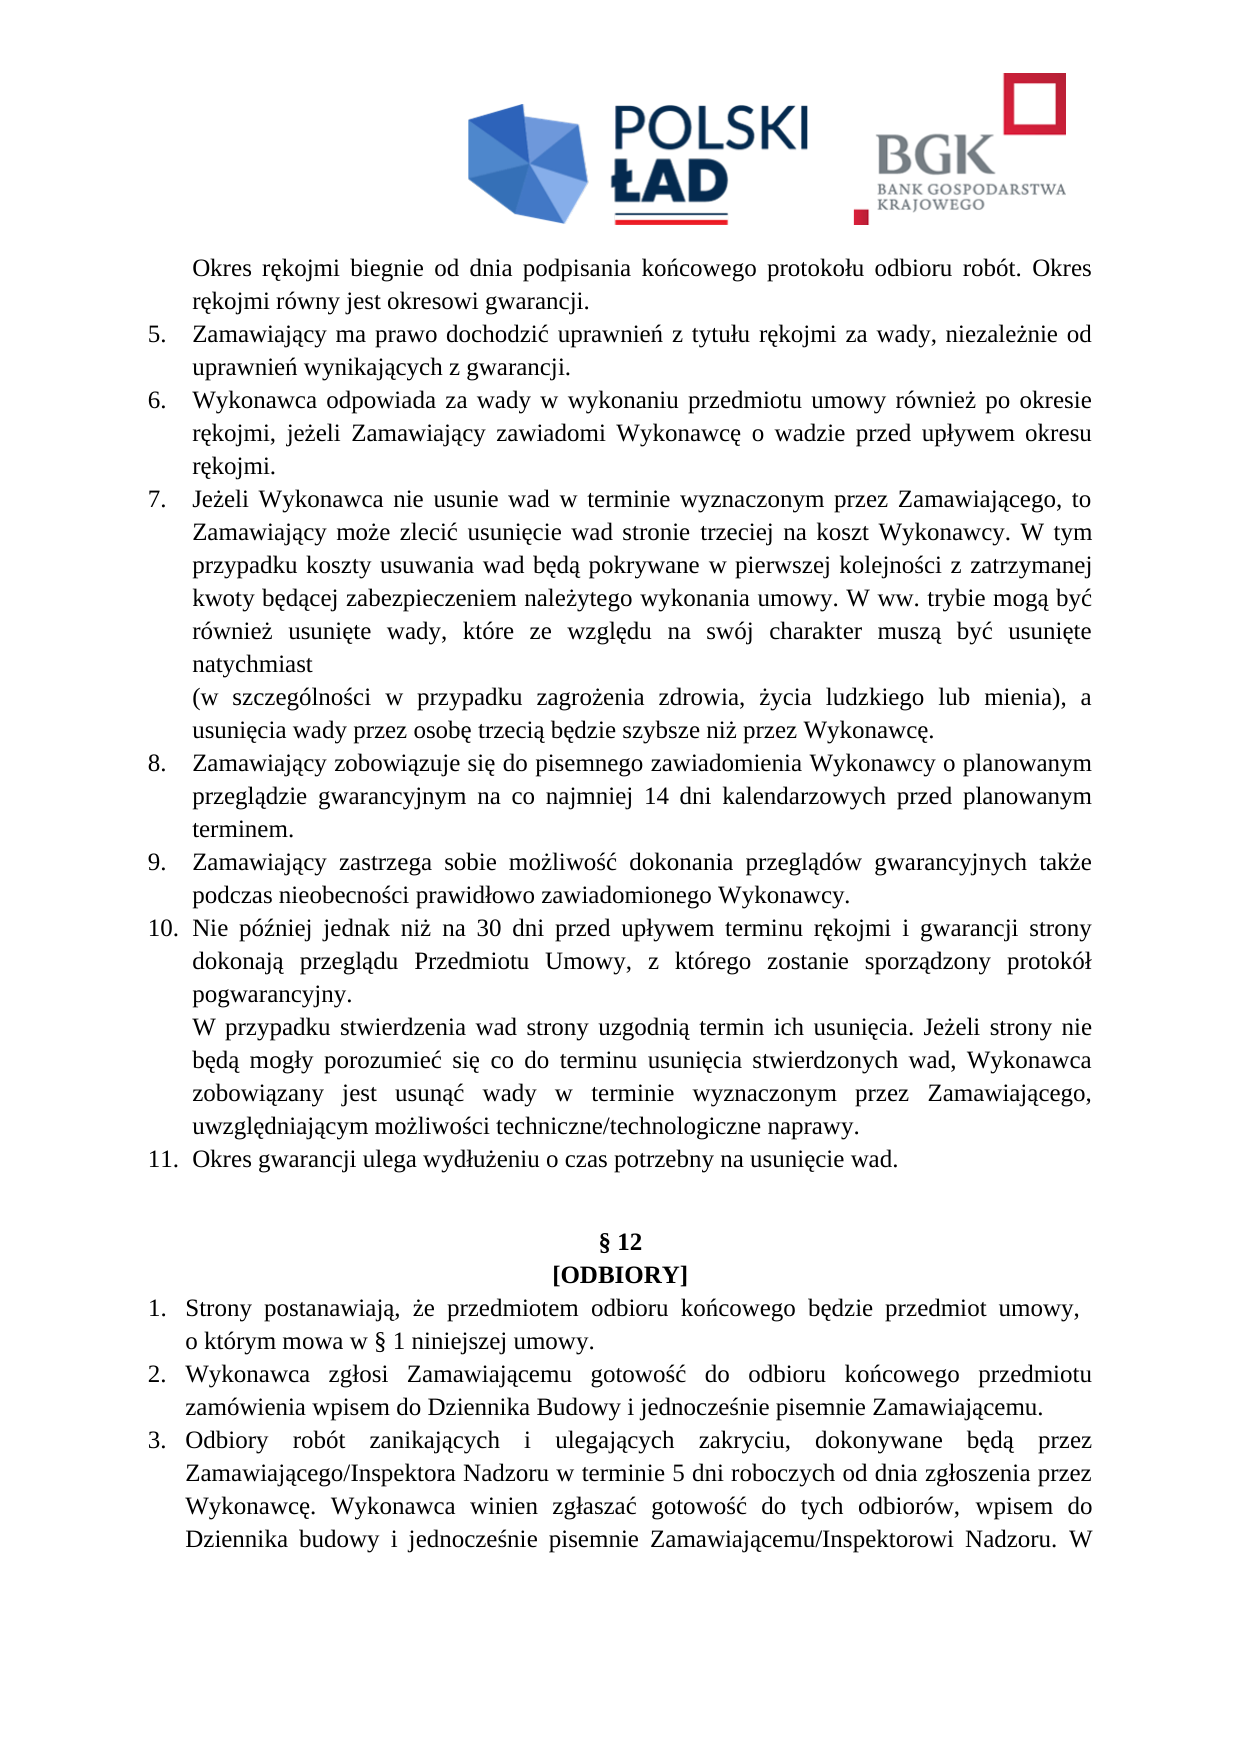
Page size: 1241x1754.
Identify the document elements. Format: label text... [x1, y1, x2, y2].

list Zamawiający zastrzega sobie możliwość dokonania przeglądów gwarancyjnych także podczas nieobecności prawidłowo zawiadomionego Wykonawcy. [148, 847, 1093, 909]
text [ODBIORY] [148, 1260, 1093, 1289]
list Okres gwarancji ulega wydłużeniu o czas potrzebny na usunięcie wad. [148, 1144, 1093, 1173]
list Zamawiający zobowiązuje się do pisemnego zawiadomienia Wykonawcy o planowanym przeglądzie gwarancyjnym na co najmniej 14 dni kalendarzowych przed planowanym terminem. [148, 748, 1093, 843]
list Zamawiający ma prawo dochodzić uprawnień z tytułu rękojmi za wady, niezależnie od uprawnień wynikających z gwarancji. [148, 319, 1093, 381]
list Wykonawca odpowiada za wady w wykonaniu przedmiotu umowy również po okresie rękojmi, jeżeli Zamawiający zawiadomi Wykonawcę o wadzie przed upływem okresu rękojmi. [148, 385, 1093, 480]
list Nie później jednak niż na 30 dni przed upływem terminu rękojmi i gwarancji strony dokonają przeglądu Przedmiotu Umowy, z którego zostanie sporządzony protokół pogwarancyjny. W przypadku stwierdzenia wad strony uzgodnią termin ich usunięcia. Jeżeli strony nie będą mogły porozumieć się co do terminu usunięcia stwierdzonych wad, Wykonawca zobowiązany jest usunąć wady w terminie wyznaczonym przez Zamawiającego, uwzględniającym możliwości techniczne/technologiczne naprawy. [148, 913, 1093, 1140]
picture [853, 73, 1066, 225]
list Wykonawca zgłosi Zamawiającemu gotowość do odbioru końcowego przedmiotu zamówienia wpisem do Dziennika Budowy i jednocześnie pisemnie Zamawiającemu. [148, 1359, 1093, 1421]
picture [468, 104, 808, 225]
list Strony postanawiają, że przedmiotem odbioru końcowego będzie przedmiot umowy, o którym mowa w § 1 niniejszej umowy. [148, 1293, 1093, 1355]
list Jeżeli Wykonawca nie usunie wad w terminie wyznaczonym przez Zamawiającego, to Zamawiający może zlecić usunięcie wad stronie trzeciej na koszt Wykonawcy. W tym przypadku koszty usuwania wad będą pokrywane w pierwszej kolejności z zatrzymanej kwoty będącej zabezpieczeniem należytego wykonania umowy. W ww. trybie mogą być również usunięte wady, które ze względu na swój charakter muszą być usunięte natychmiast (w szczególności w przypadku zagrożenia zdrowia, życia ludzkiego lub mienia), a usunięcia wady przez osobę trzecią będzie szybsze niż przez Wykonawcę. [148, 484, 1093, 744]
text § 12 [148, 1227, 1093, 1256]
